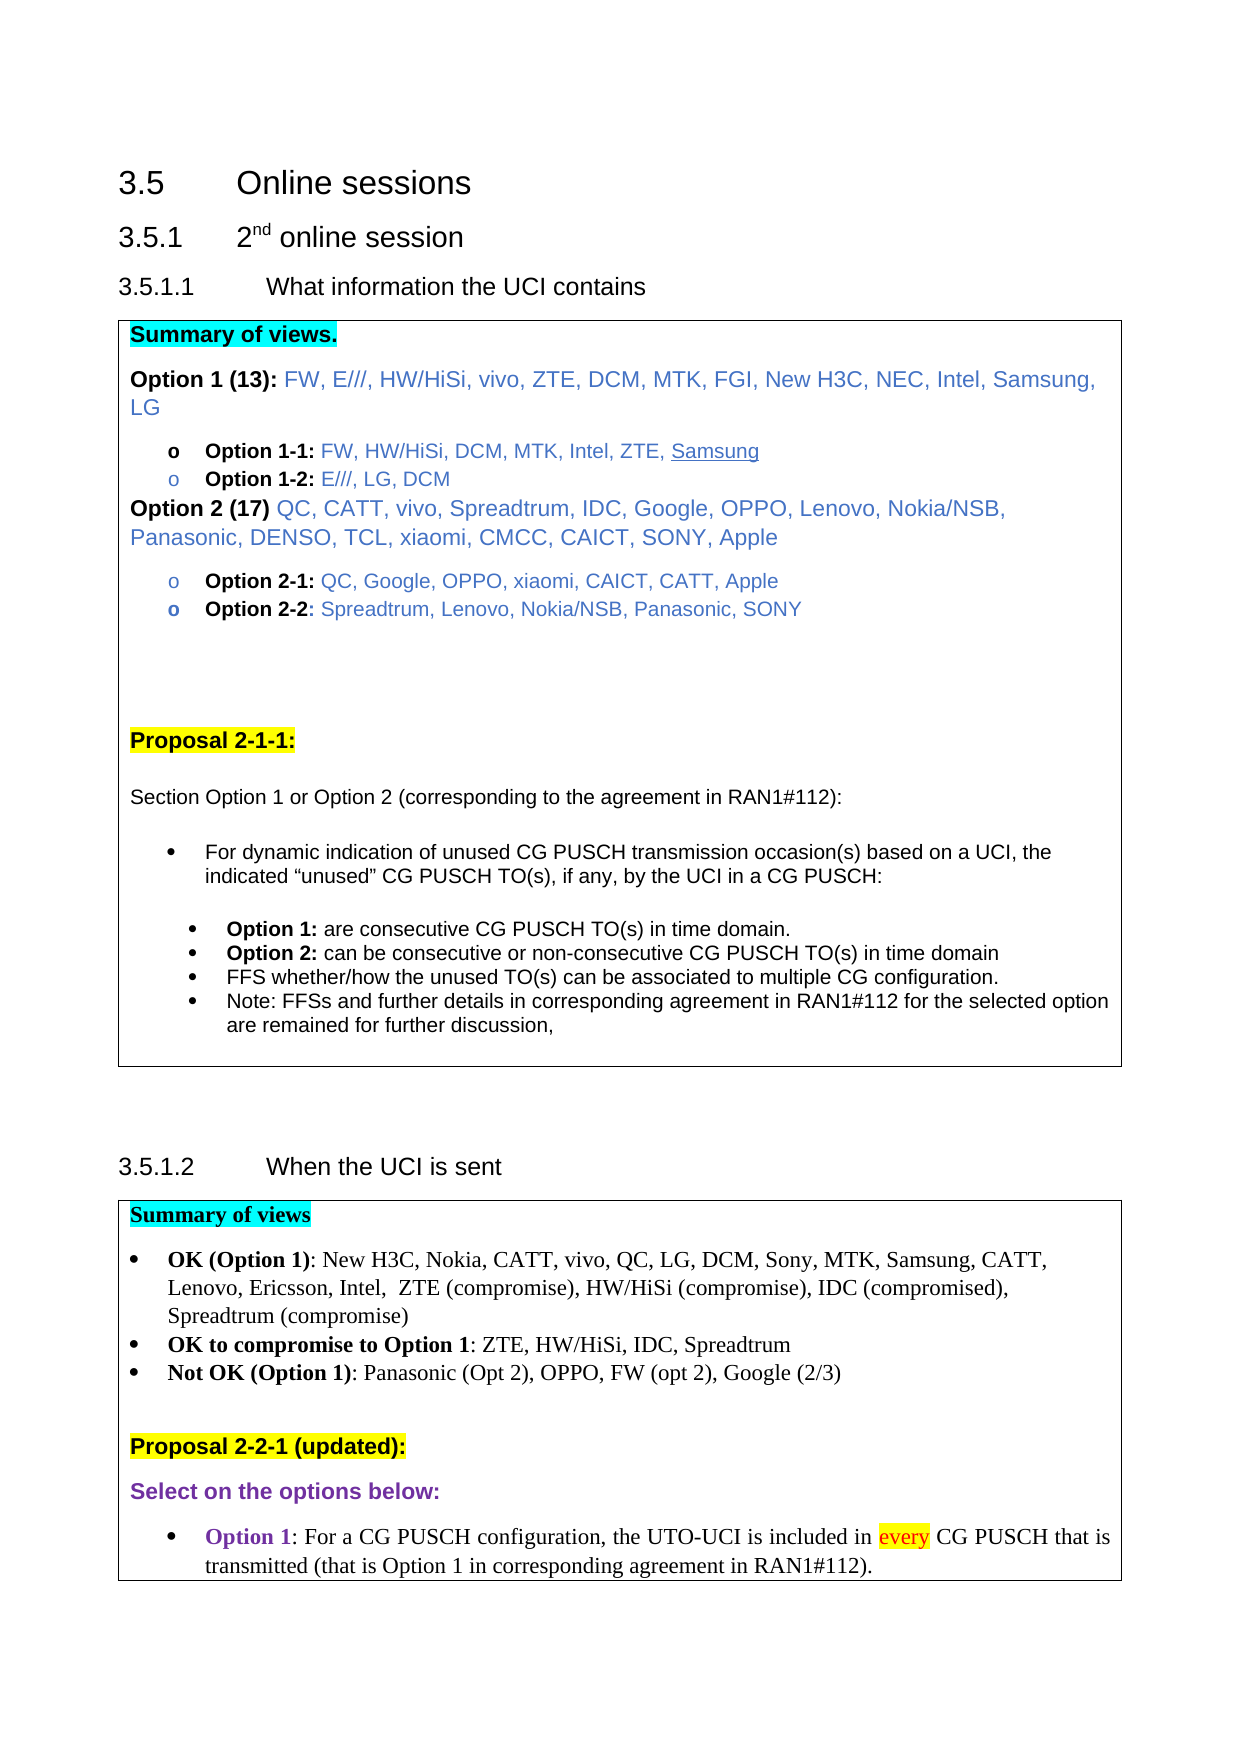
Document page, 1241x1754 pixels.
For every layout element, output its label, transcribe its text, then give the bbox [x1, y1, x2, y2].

subtitle 3.5 Online sessions [118, 163, 1122, 201]
table_header Summary of views. Option 1 (13): FW, E///, HW/HiSi, vivo, ZTE, DCM, MTK, FGI, New H3C, NEC, Intel, Samsung, LG Option 1-1: FW, HW/HiSi, DCM, MTK, Intel, ZTE, Samsung Option 1-2: E///, LG, DCM Option 2 (17) QC, CATT, vivo, Spreadtrum, IDC, Google, OPPO, Lenovo, Nokia/NSB, Panasonic, DENSO, TCL, xiaomi, CMCC, CAICT, SONY, Apple Option 2-1: QC, Google, OPPO, xiaomi, CAICT, CATT, Apple Option 2-2: Spreadtrum, Lenovo, Nokia/NSB, Panasonic, SONY Proposal 2-1-1: Section Option 1 or Option 2 (corresponding to the agreement in RAN1#112): For dynamic indication of unused CG PUSCH transmission occasion(s) based on a UCI, the indicated “unused” CG PUSCH TO(s), if any, by the UCI in a CG PUSCH: Option 1: are consecutive CG PUSCH TO(s) in time domain. Option 2: can be consecutive or non-consecutive CG PUSCH TO(s) in time domain FFS whether/how the unused TO(s) can be associated to multiple CG configuration. Note: FFSs and further details in corresponding agreement in RAN1#112 for the selected option are remained for further discussion, [119, 321, 1121, 1066]
subtitle 3.5.1.1 What information the UCI contains [118, 272, 1122, 301]
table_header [119, 1201, 1121, 1580]
subtitle 3.5.1 2nd online session [118, 220, 1122, 253]
subtitle 3.5.1.2 When the UCI is sent [118, 1152, 1122, 1181]
